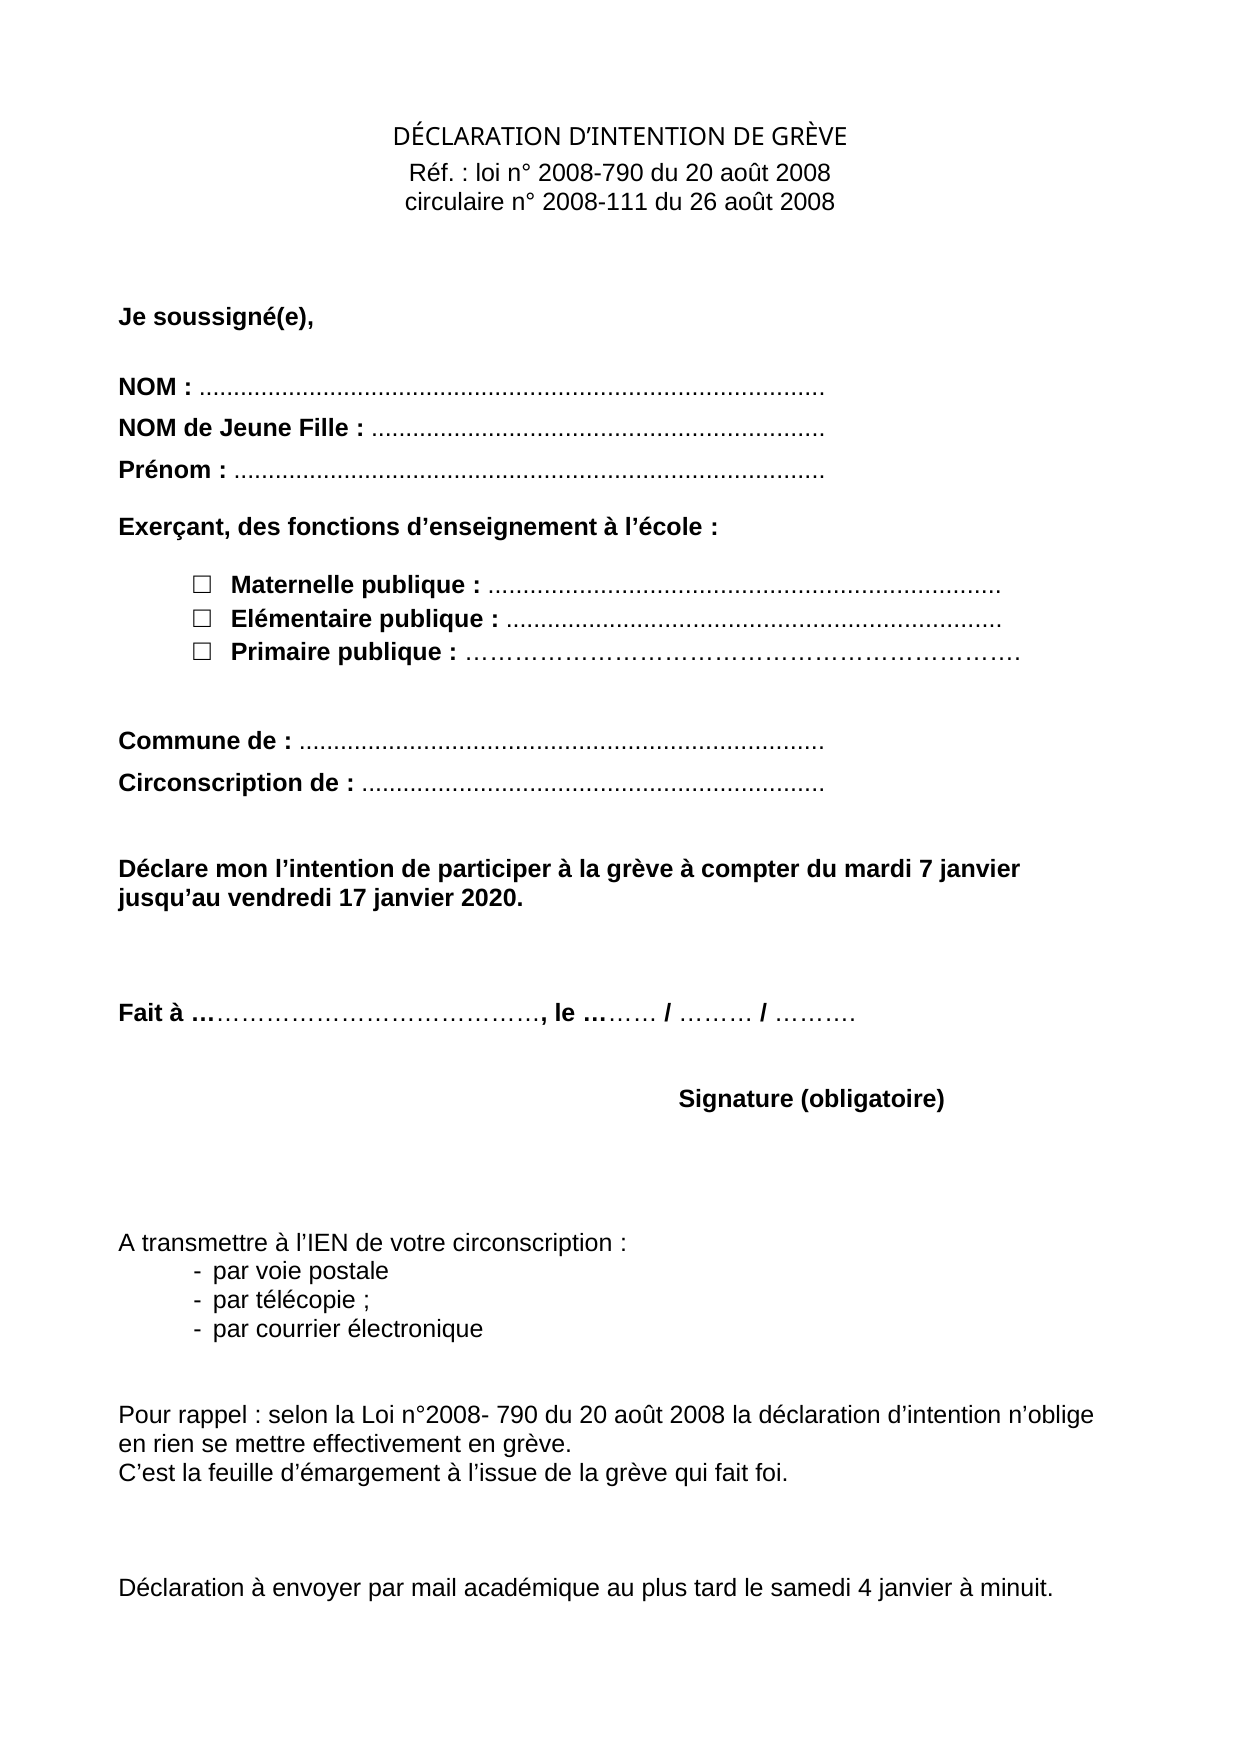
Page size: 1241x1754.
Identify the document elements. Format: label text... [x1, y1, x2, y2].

text Prénom : [118, 455, 1122, 483]
text circulaire n° 2008-111 du 26 août 2008 [118, 187, 1122, 216]
text Circonscription de : [118, 767, 1122, 796]
list Primaire publique : …………………………………………………………. [193, 636, 1122, 669]
list Elémentaire publique : [193, 603, 1122, 636]
list par courrier électronique [193, 1314, 1122, 1342]
text Réf. : loi n° 2008-790 du 20 août 2008 [118, 158, 1122, 187]
text NOM de Jeune Fille : [118, 413, 1122, 442]
text C’est la feuille d’émargement à l’issue de la grève qui fait foi. [118, 1457, 1122, 1486]
text NOM : [118, 372, 1122, 401]
text Commune de : [118, 726, 1122, 755]
text Fait à ……………………………………, le ……… / ……… / ………. [118, 997, 1122, 1026]
text Déclare mon l’intention de participer à la grève à compter du mardi 7 janvier jusqu’au vendredi 17 janvier 2020. [118, 854, 1122, 911]
text Exerçant, des fonctions d’enseignement à l’école : [118, 512, 1122, 541]
text Pour rappel : selon la Loi n°2008- 790 du 20 août 2008 la déclaration d’intention n’oblige en rien se mettre effectivement en grève. [118, 1400, 1122, 1457]
list par voie postale [193, 1256, 1122, 1285]
text Je soussigné(e), [118, 302, 1122, 331]
text A transmettre à l’IEN de votre circonscription : [118, 1227, 1122, 1256]
list par télécopie ; [193, 1285, 1122, 1314]
subtitle DÉCLARATION D’INTENTION DE GRÈVE [118, 118, 1122, 152]
list Maternelle publique : [193, 570, 1122, 603]
text Signature (obligatoire) [118, 1084, 1122, 1112]
text Déclaration à envoyer par mail académique au plus tard le samedi 4 janvier à minuit. [118, 1572, 1122, 1601]
